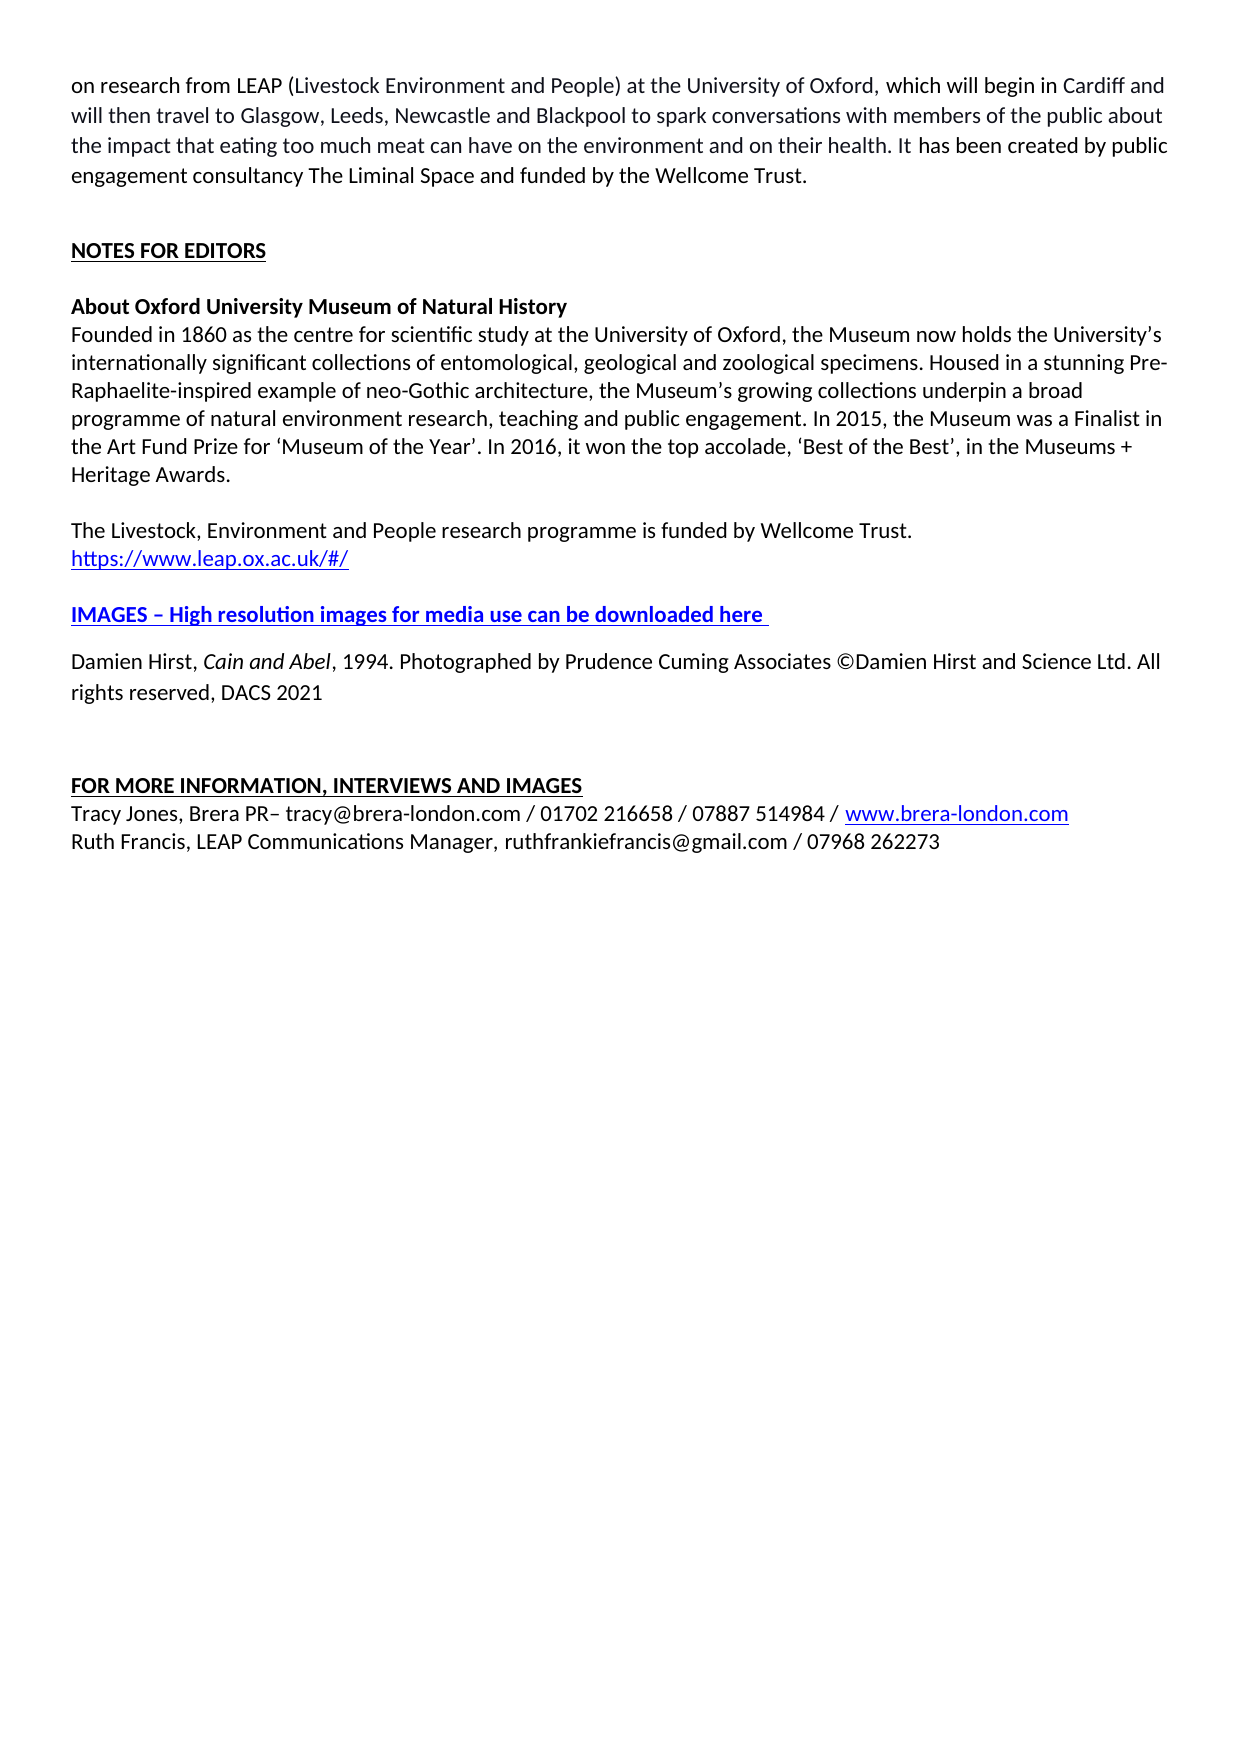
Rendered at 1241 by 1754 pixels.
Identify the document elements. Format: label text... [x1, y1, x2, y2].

text IMAGES – High resolution images for media use can be downloaded here [71, 601, 1169, 629]
text FOR MORE INFORMATION, INTERVIEWS AND IMAGES [71, 771, 1169, 799]
text NOTES FOR EDITORS [71, 236, 1169, 264]
text The Livestock, Environment and People research programme is funded by Wellcome Trust. https://www.leap.ox.ac.uk/#/ [71, 517, 1169, 573]
text Ruth Francis, LEAP Communications Manager, ruthfrankiefrancis@gmail.com / 07968 262273 [71, 827, 1169, 856]
text Tracy Jones, Brera PR– tracy@brera-london.com / 01702 216658 / 07887 514984 / www.brera-london.com [71, 799, 1169, 827]
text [71, 71, 1169, 189]
text Founded in 1860 as the centre for scientific study at the University of Oxford, the Museum now holds the University’s internationally significant collections of entomological, geological and zoological specimens. Housed in a stunning Pre-Raphaelite-inspired example of neo-Gothic architecture, the Museum’s growing collections underpin a broad programme of natural environment research, teaching and public engagement. In 2015, the Museum was a Finalist in the Art Fund Prize for ‘Museum of the Year’. In 2016, it won the top accolade, ‘Best of the Best’, in the Museums + Heritage Awards. [71, 320, 1169, 488]
text About Oxford University Museum of Natural History [71, 292, 1169, 320]
text Damien Hirst, Cain and Abel, 1994. Photographed by Prudence Cuming Associates ©Damien Hirst and Science Ltd. All rights reserved, DACS 2021 [71, 647, 1169, 706]
